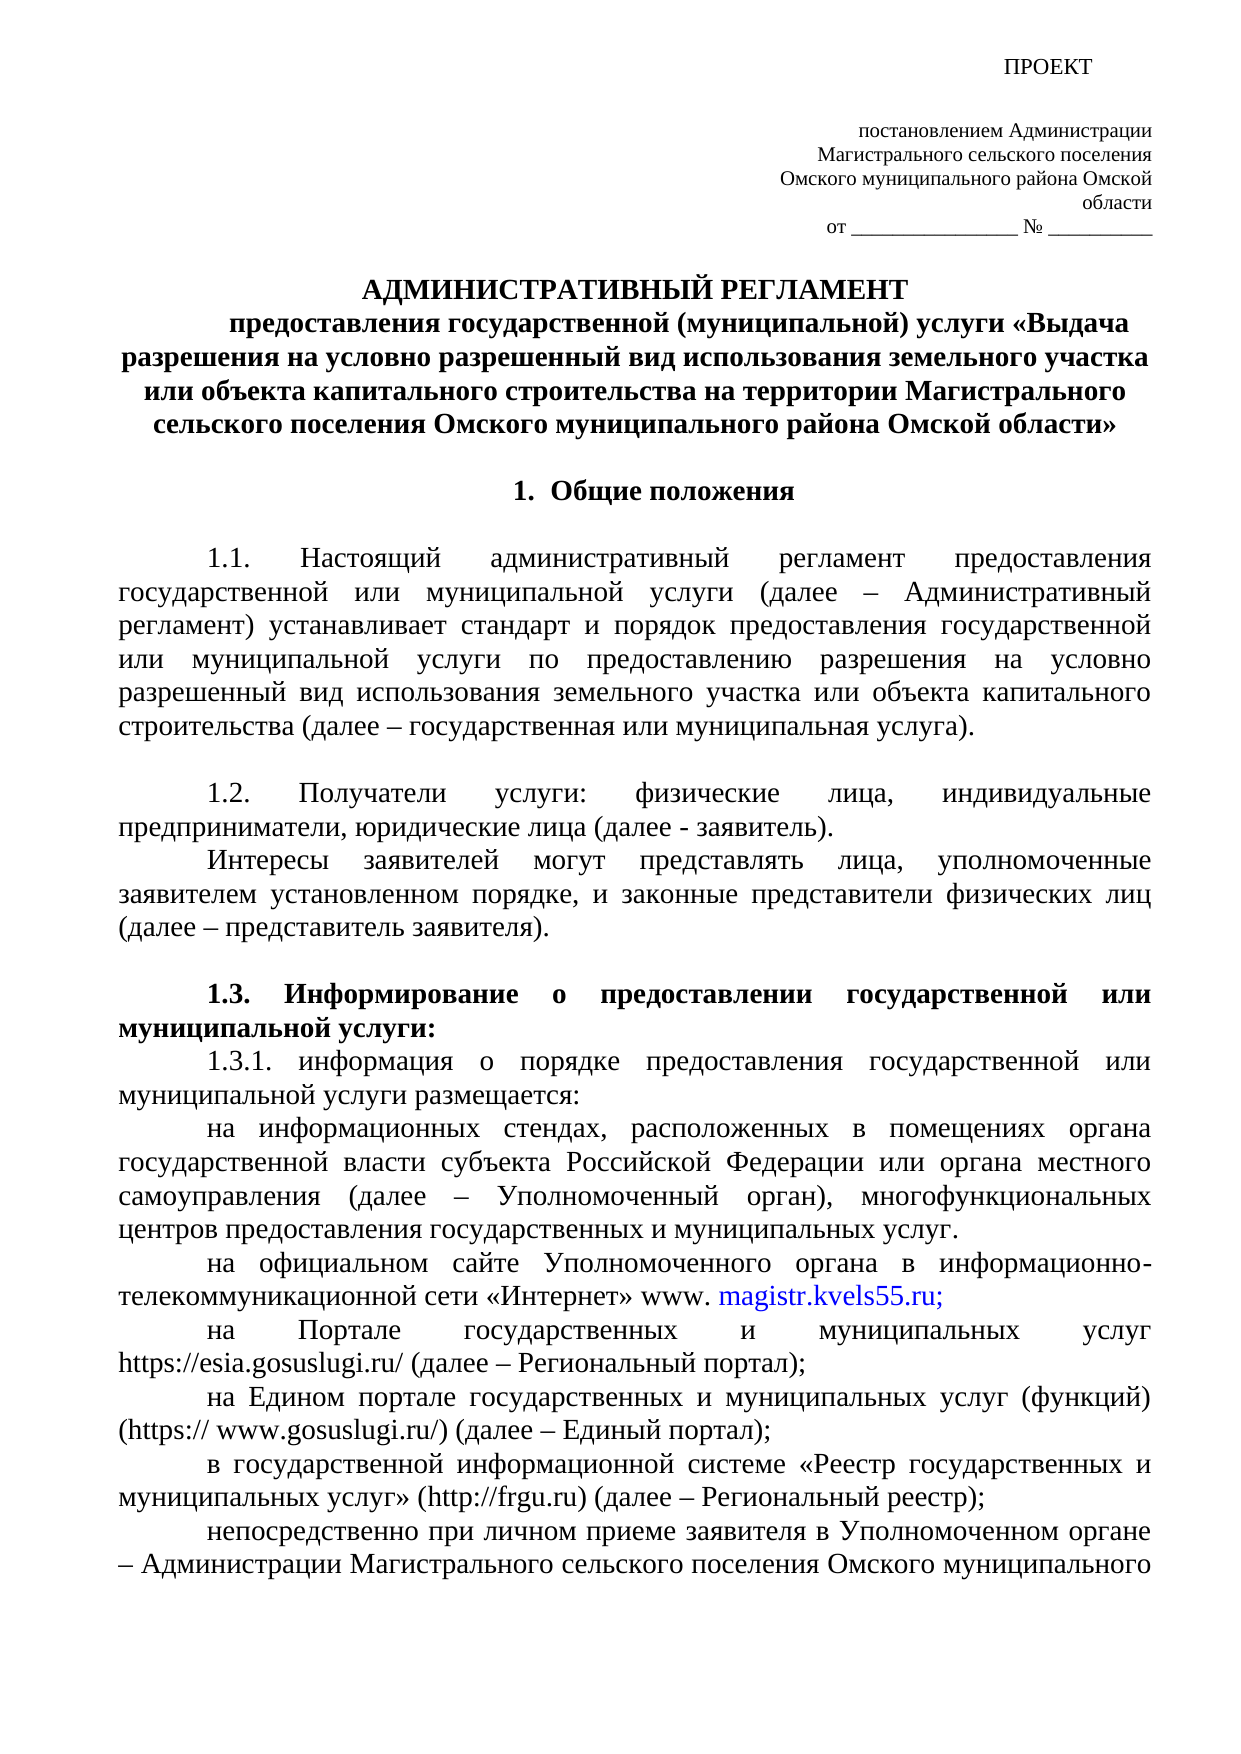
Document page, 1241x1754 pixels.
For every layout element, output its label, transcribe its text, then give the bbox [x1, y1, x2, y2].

text постановлением Администрации Магистрального сельского поселения Омского муниципального района Омской области [753, 118, 1152, 214]
text 1.2. Получатели услуги: физические лица, индивидуальные предприниматели, юридические лица (далее - заявитель). [118, 775, 1152, 842]
text от ________________ № __________ [118, 214, 1152, 238]
text Интересы заявителей могут представлять лица, уполномоченные заявителем установленном порядке, и законные представители физических лиц (далее – представитель заявителя). [118, 842, 1152, 943]
text на официальном сайте Уполномоченного органа в информационно-телекоммуникационной сети «Интернет» www. magistr.kvels55.ru; [118, 1245, 1152, 1312]
text предоставления государственной (муниципальной) услуги «Выдача разрешения на условно разрешенный вид использования земельного участка или объекта капитального строительства на территории Магистрального сельского поселения Омского муниципального района Омской области» [118, 306, 1152, 440]
list Общие положения [156, 473, 1152, 507]
text на Едином портале государственных и муниципальных услуг (функций) (https:// www.gosuslugi.ru/) (далее – Единый портал); [118, 1379, 1152, 1446]
text на информационных стендах, расположенных в помещениях органа государственной власти субъекта Российской Федерации или органа местного самоуправления (далее – Уполномоченный орган), многофункциональных центров предоставления государственных и муниципальных услуг. [118, 1111, 1152, 1245]
text в государственной информационной системе «Реестр государственных и муниципальных услуг» (http://frgu.ru) (далее – Региональный реестр); [118, 1446, 1152, 1513]
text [118, 1513, 1152, 1580]
text 1.1. Настоящий административный регламент предоставления государственной или муниципальной услуги (далее – Административный регламент) устанавливает стандарт и порядок предоставления государственной или муниципальной услуги по предоставлению разрешения на условно разрешенный вид использования земельного участка или объекта капитального строительства (далее – государственная или муниципальная услуга). [118, 540, 1152, 742]
text на Портале государственных и муниципальных услуг https://esia.gosuslugi.ru/ (далее – Региональный портал); [118, 1312, 1152, 1379]
text 1.3.1. информация о порядке предоставления государственной или муниципальной услуги размещается: [118, 1043, 1152, 1111]
text 1.3. Информирование о предоставлении государственной или муниципальной услуги: [118, 976, 1152, 1043]
text АДМИНИСТРАТИВНЫЙ РЕГЛАМЕНТ [118, 272, 1152, 306]
